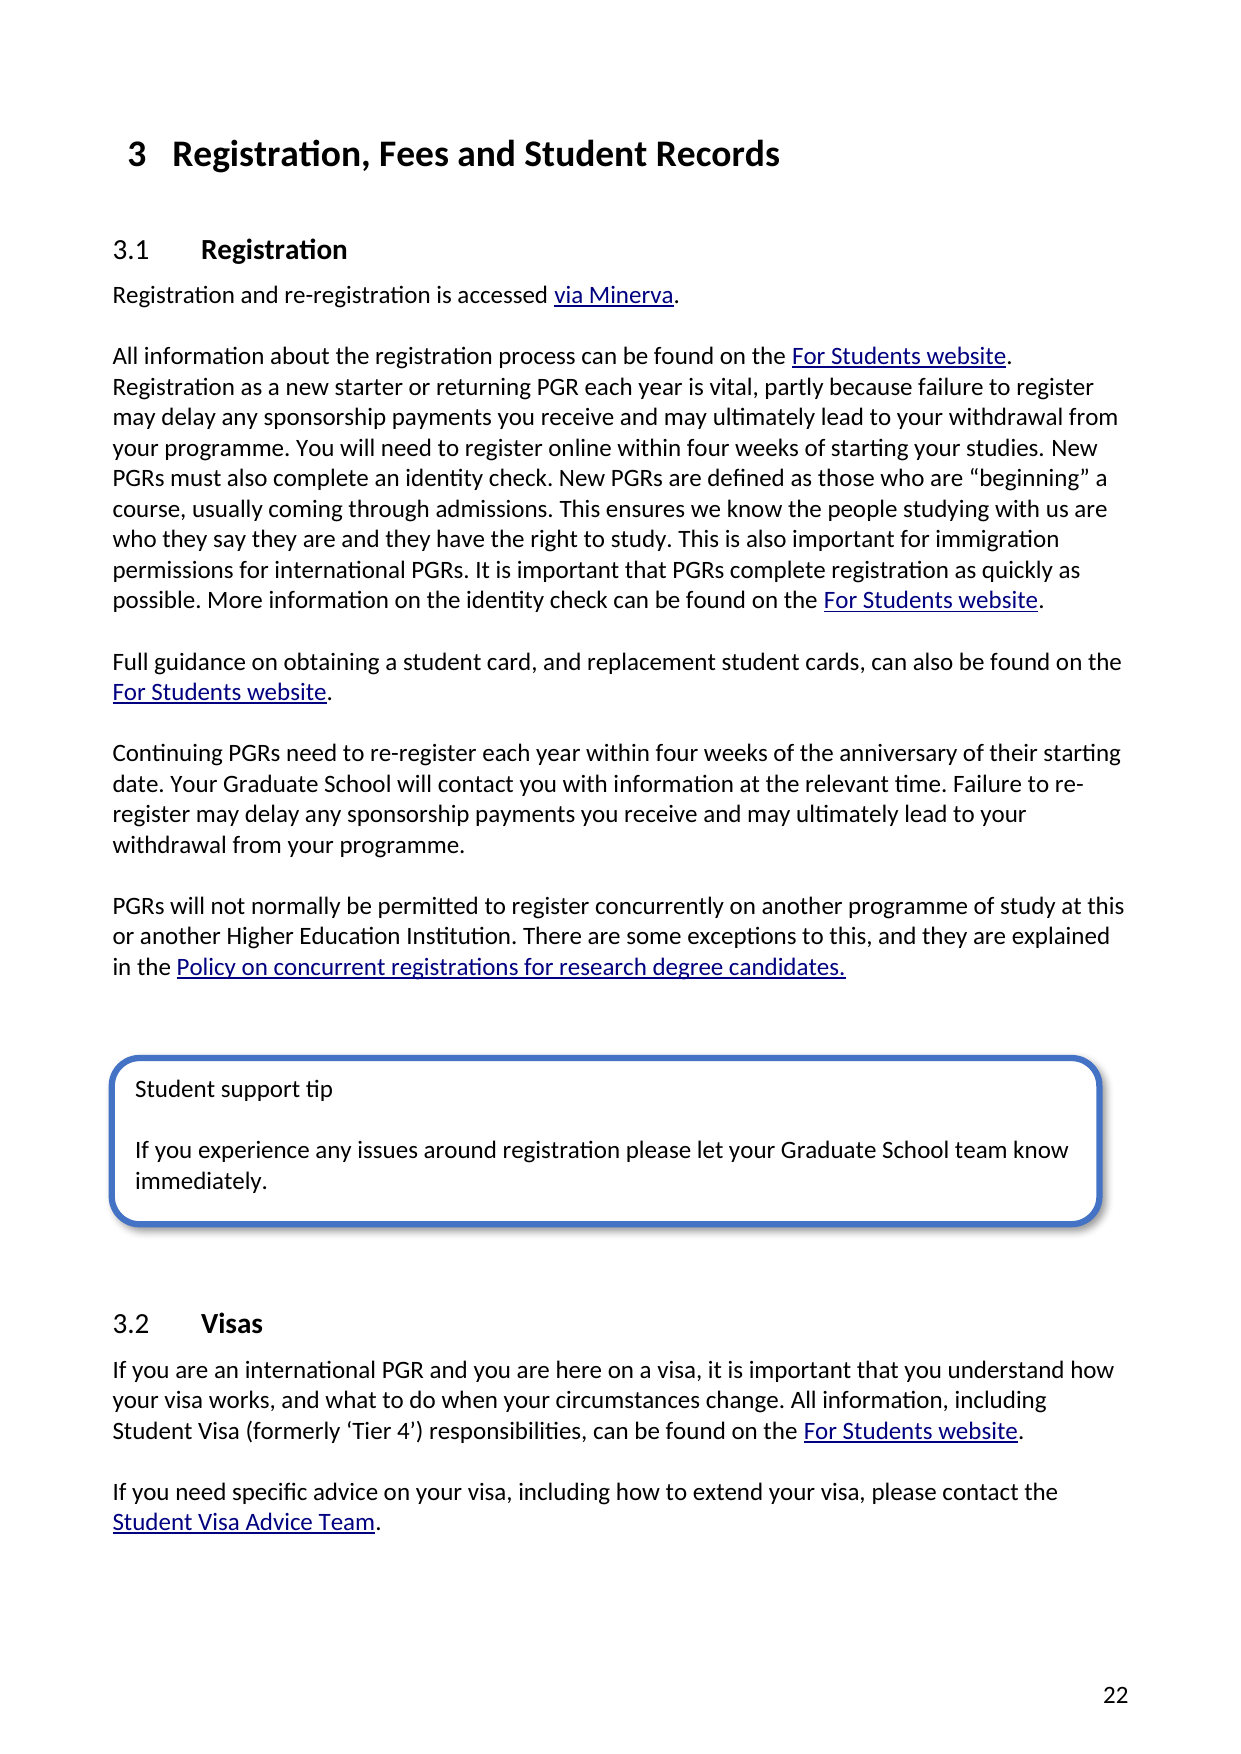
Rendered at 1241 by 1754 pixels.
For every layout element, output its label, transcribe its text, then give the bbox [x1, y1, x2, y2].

subtitle Visas [112, 1306, 1128, 1341]
text Full guidance on obtaining a student card, and replacement student cards, can also be found on the For Students website. [112, 646, 1128, 707]
subtitle Registration, Fees and Student Records [127, 130, 1128, 176]
text Registration and re-registration is accessed via Minerva. [112, 279, 1128, 310]
text If you need specific advice on your visa, including how to extend your visa, please contact the Student Visa Advice Team. [112, 1476, 1128, 1537]
text Continuing PGRs need to re-register each year within four weeks of the anniversary of their starting date. Your Graduate School will contact you with information at the relevant time. Failure to re-register may delay any sponsorship payments you receive and may ultimately lead to your withdrawal from your programme. [112, 737, 1128, 859]
text PGRs will not normally be permitted to register concurrently on another programme of study at this or another Higher Education Institution. There are some exceptions to this, and they are explained in the Policy on concurrent registrations for research degree candidates. [112, 890, 1128, 981]
text If you are an international PGR and you are here on a visa, it is important that you understand how your visa works, and what to do when your circumstances change. All information, including Student Visa (formerly ‘Tier 4’) responsibilities, can be found on the For Students website. [112, 1354, 1128, 1445]
subtitle Registration [112, 231, 1128, 267]
text All information about the registration process can be found on the For Students website. Registration as a new starter or returning PGR each year is vital, partly because failure to register may delay any sponsorship payments you receive and may ultimately lead to your withdrawal from your programme. You will need to register online within four weeks of starting your studies. New PGRs must also complete an identity check. New PGRs are defined as those who are “beginning” a course, usually coming through admissions. This ensures we know the people studying with us are who they say they are and they have the right to study. This is also important for immigration permissions for international PGRs. It is important that PGRs complete registration as quickly as possible. More information on the identity check can be found on the For Students website. [112, 340, 1128, 615]
